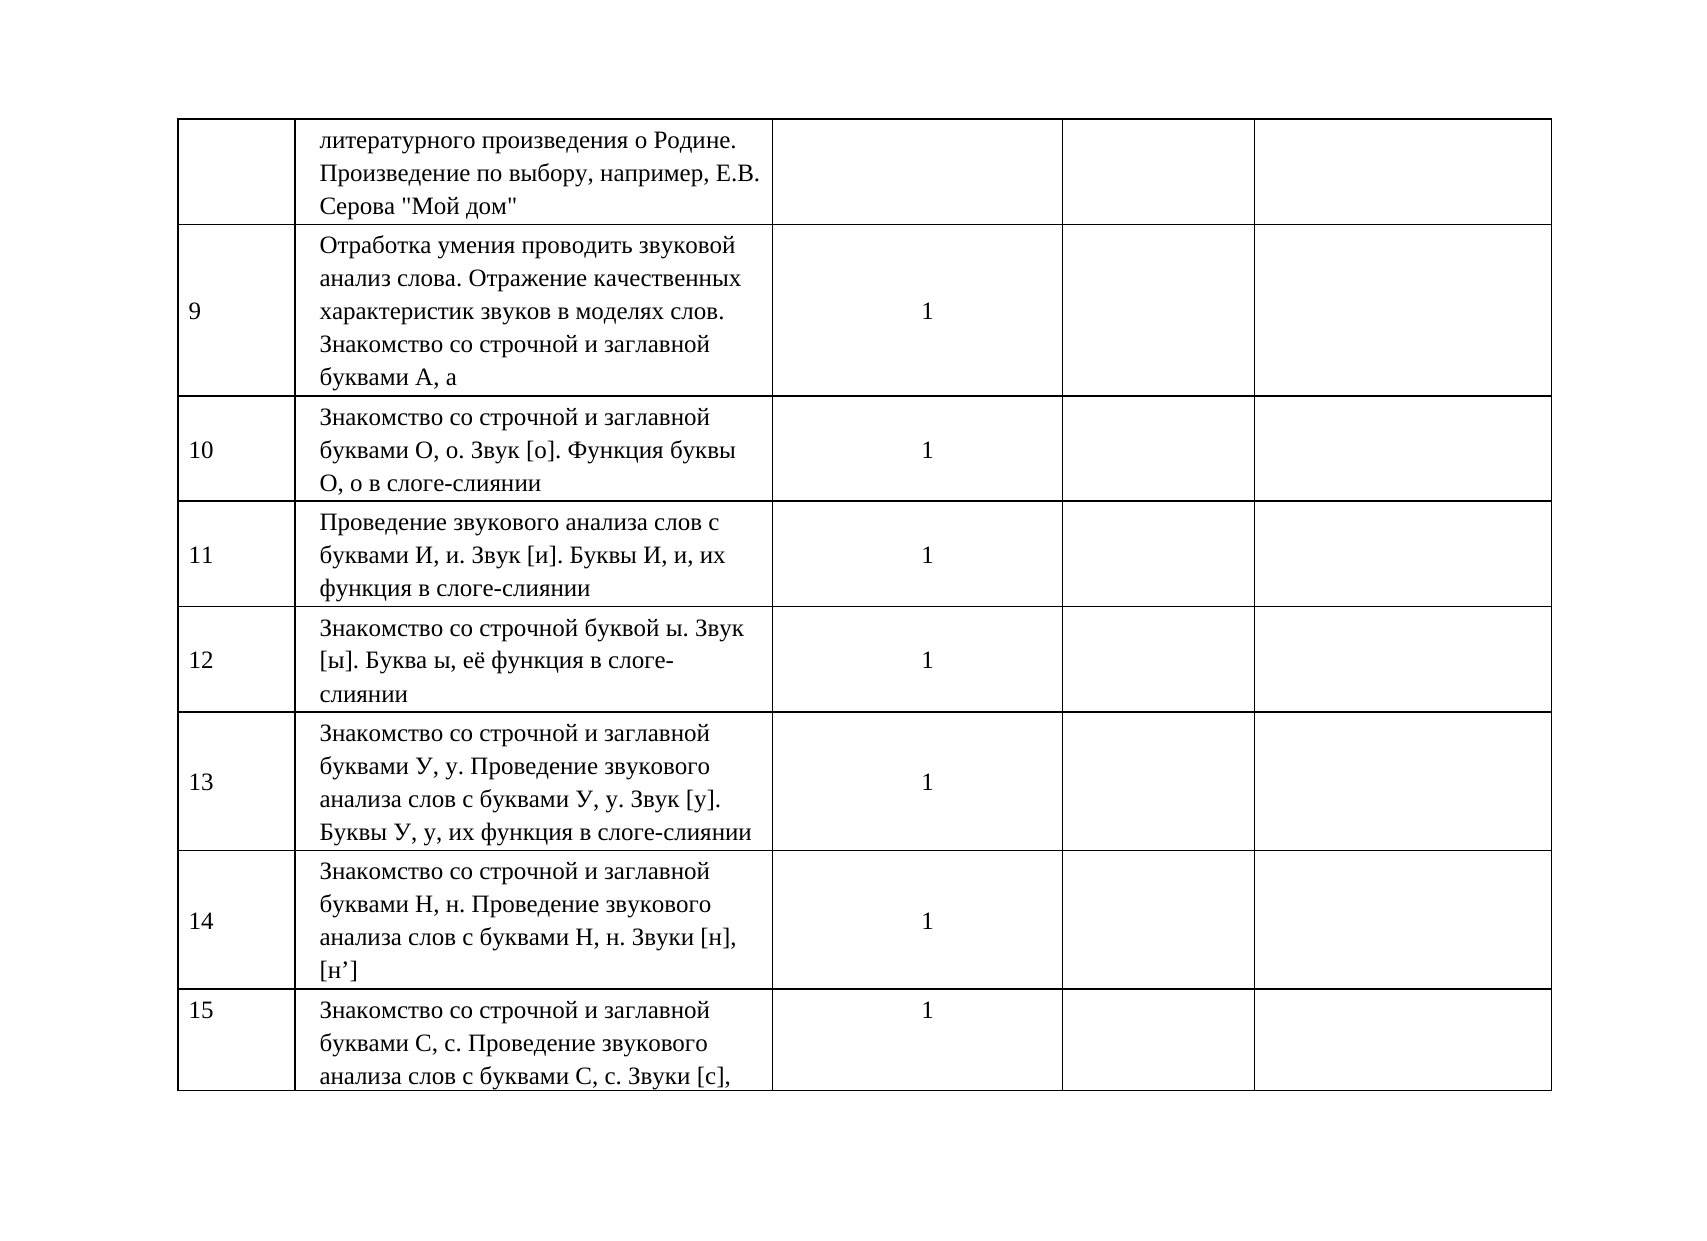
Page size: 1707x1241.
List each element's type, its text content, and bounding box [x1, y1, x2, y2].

table_cell [1255, 120, 1551, 223]
table_cell 9 [179, 225, 294, 395]
table_cell [1255, 713, 1551, 850]
table_cell [1063, 502, 1254, 606]
table_cell [1255, 225, 1551, 395]
table_cell [1063, 851, 1254, 988]
table_cell 1 [773, 713, 1062, 850]
table_cell 10 [179, 397, 294, 500]
table_cell 1 [773, 397, 1062, 500]
table_cell 12 [179, 607, 294, 711]
table_cell [1063, 607, 1254, 711]
table_cell [1255, 502, 1551, 606]
table_cell [1255, 607, 1551, 711]
table_cell Отработка умения проводить звуковой анализ слова. Отражение качественных характеристик звуков в моделях слов. Знакомство со строчной и заглавной буквами А, а [296, 225, 772, 395]
table_cell 1 [773, 990, 1062, 1090]
table_cell [1063, 713, 1254, 850]
table_cell 1 [773, 851, 1062, 988]
table_cell 1 [773, 120, 1062, 223]
table_cell Знакомство со строчной и заглавной буквами Н, н. Проведение звукового анализа слов с буквами Н, н. Звуки [н], [н’] [296, 851, 772, 988]
table_cell Знакомство со строчной и заглавной буквами О, о. Звук [о]. Функция буквы О, о в слоге-слиянии [296, 397, 772, 500]
table_cell Проведение звукового анализа слов с буквами И, и. Звук [и]. Буквы И, и, их функция в слоге-слиянии [296, 502, 772, 606]
table_cell Знакомство со строчной буквой ы. Звук [ы]. Буква ы, её функция в слоге-слиянии [296, 607, 772, 711]
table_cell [296, 120, 772, 223]
table_cell 13 [179, 713, 294, 850]
table_cell [1063, 397, 1254, 500]
table_cell 11 [179, 502, 294, 606]
table_cell 1 [773, 607, 1062, 711]
table_cell 8 [179, 120, 294, 223]
table_cell 1 [773, 225, 1062, 395]
table_cell 15 [179, 990, 294, 1090]
table_cell [1255, 851, 1551, 988]
table_cell [1063, 225, 1254, 395]
table_cell Знакомство со строчной и заглавной буквами У, у. Проведение звукового анализа слов с буквами У, у. Звук [у]. Буквы У, у, их функция в слоге-слиянии [296, 713, 772, 850]
table_cell [1063, 990, 1254, 1090]
table_cell [1255, 990, 1551, 1090]
table_cell 14 [179, 851, 294, 988]
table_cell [296, 990, 772, 1090]
table_cell [1063, 120, 1254, 223]
table_cell 1 [773, 502, 1062, 606]
table_cell [1255, 397, 1551, 500]
